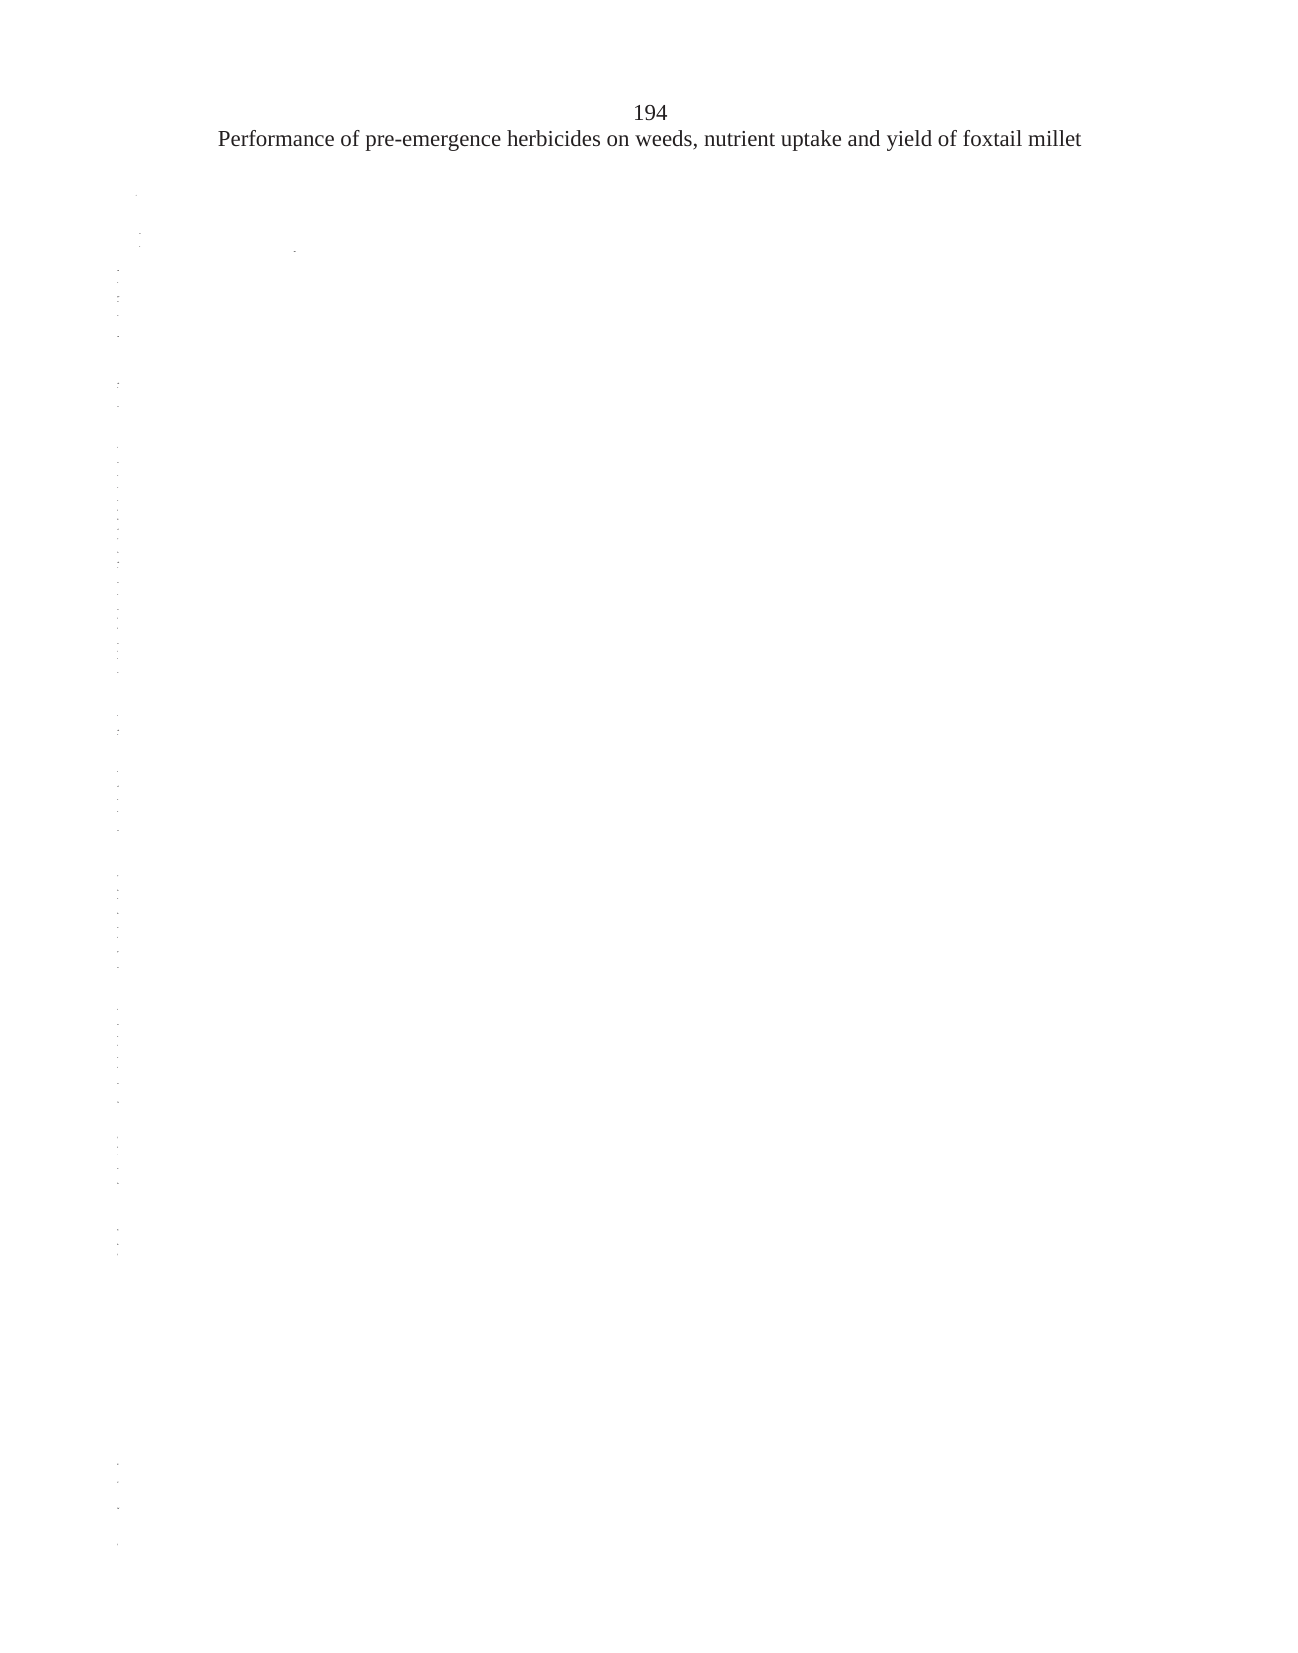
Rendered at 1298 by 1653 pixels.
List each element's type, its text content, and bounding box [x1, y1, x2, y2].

text Performance of pre-emergence herbicides on weeds, nutrient uptake and yield of foxtail millet [117, 125, 1183, 151]
text 194 [117, 99, 1183, 125]
